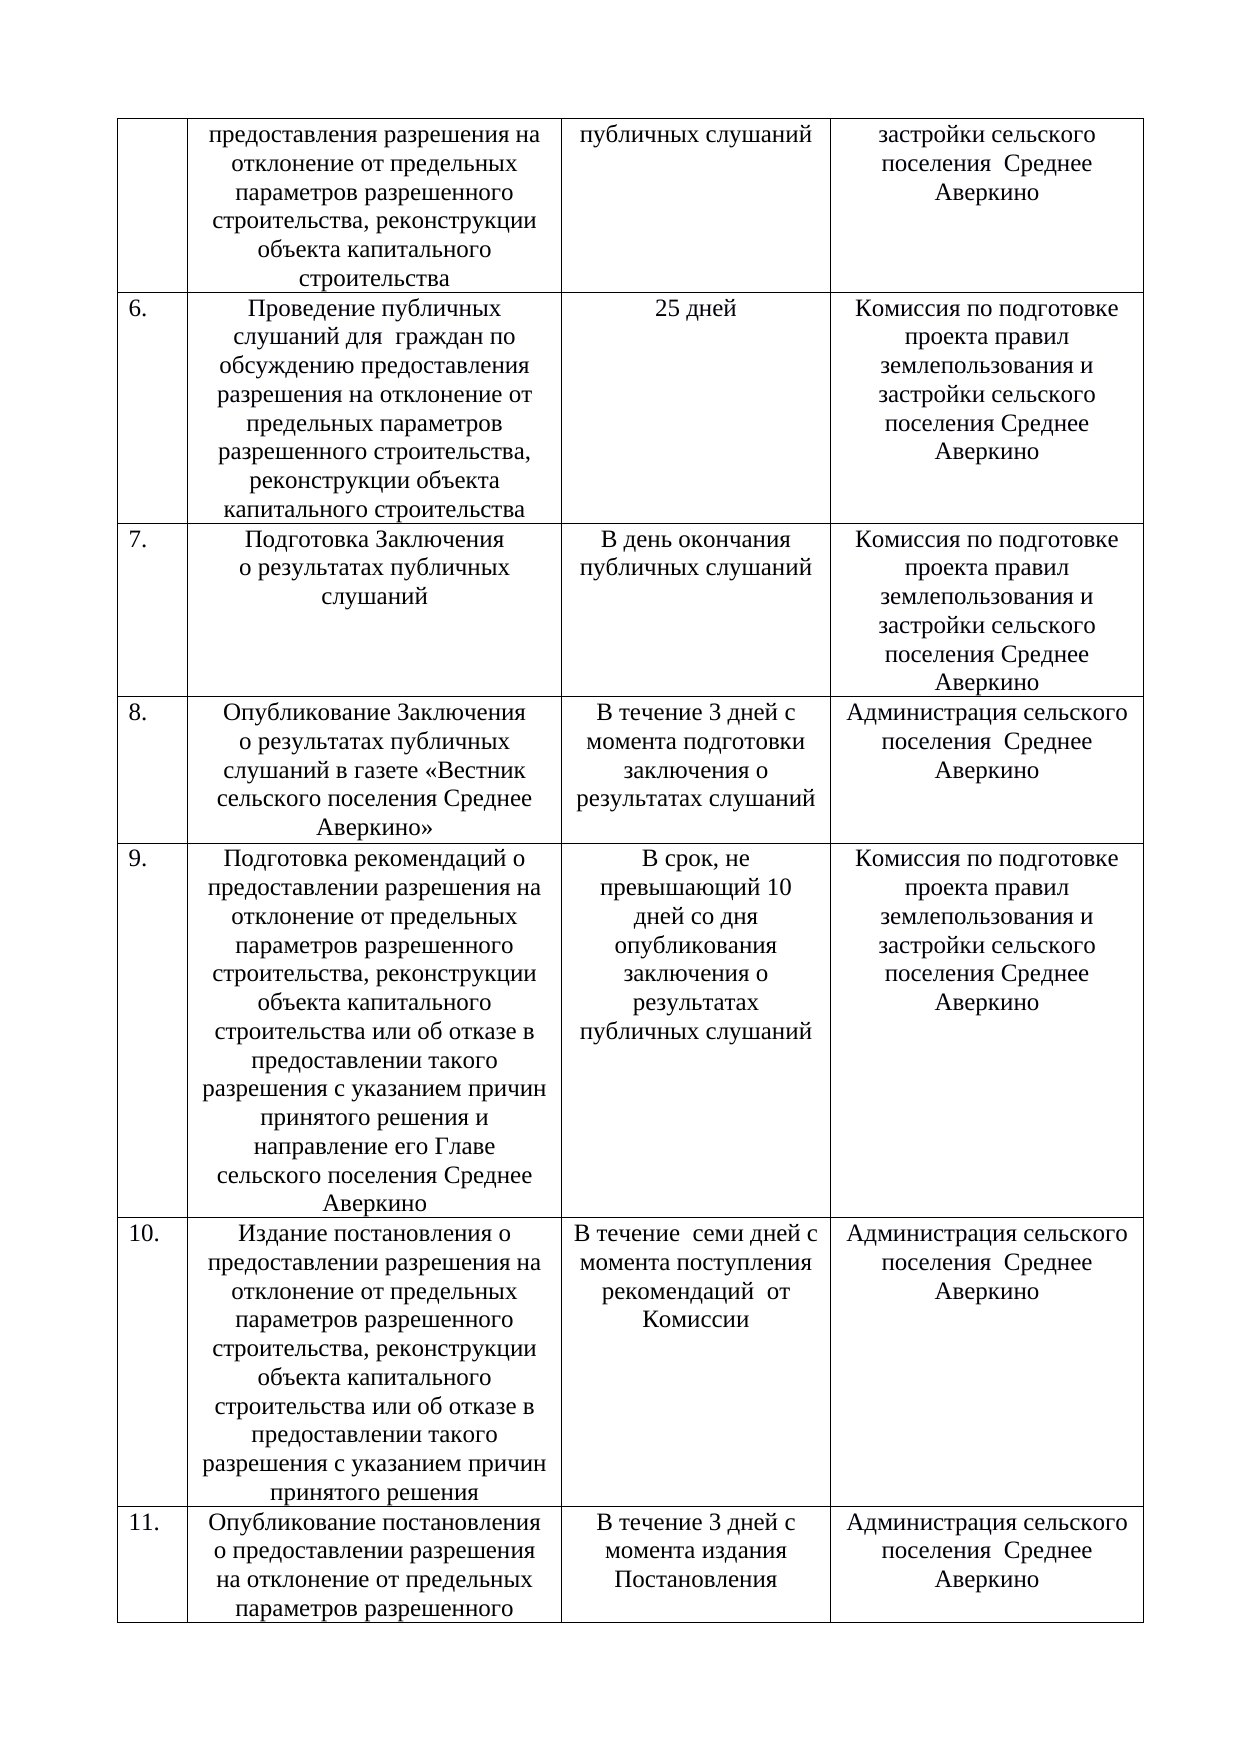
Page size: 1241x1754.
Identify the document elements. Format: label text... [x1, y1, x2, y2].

table_cell В течение 3 дней с момента подготовки заключения о результатах слушаний [562, 697, 830, 842]
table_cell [831, 119, 1143, 292]
table_cell 7. [118, 524, 187, 696]
table_cell В срок, не превышающий 10 дней со дня опубликования заключения о результатах публичных слушаний [562, 844, 830, 1217]
table_cell Администрация сельского поселения Среднее Аверкино [831, 1218, 1143, 1506]
table_cell 11. [118, 1507, 187, 1622]
table_cell В день окончания публичных слушаний [562, 524, 830, 696]
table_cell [831, 1507, 1143, 1622]
table_cell Комиссия по подготовке проекта правил землепользования и застройки сельского поселения Среднее Аверкино [831, 844, 1143, 1217]
table_cell 8. [118, 697, 187, 842]
table_cell Издание постановления о предоставлении разрешения на отклонение от предельных параметров разрешенного строительства, реконструкции объекта капитального строительства или об отказе в предоставлении такого разрешения с указанием причин принятого решения [188, 1218, 561, 1506]
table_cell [562, 119, 830, 292]
table_cell В течение семи дней с момента поступления рекомендаций от Комиссии [562, 1218, 830, 1506]
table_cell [188, 1507, 561, 1622]
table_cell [562, 1507, 830, 1622]
table_cell Комиссия по подготовке проекта правил землепользования и застройки сельского поселения Среднее Аверкино [831, 293, 1143, 523]
table_cell 10. [118, 1218, 187, 1506]
table_cell Проведение публичных слушаний для граждан по обсуждению предоставления разрешения на отклонение от предельных параметров разрешенного строительства, реконструкции объекта капитального строительства [188, 293, 561, 523]
table_cell 6. [118, 293, 187, 523]
table_cell Администрация сельского поселения Среднее Аверкино [831, 697, 1143, 842]
table_cell Комиссия по подготовке проекта правил землепользования и застройки сельского поселения Среднее Аверкино [831, 524, 1143, 696]
table_cell Подготовка рекомендаций о предоставлении разрешения на отклонение от предельных параметров разрешенного строительства, реконструкции объекта капитального строительства или об отказе в предоставлении такого разрешения с указанием причин принятого решения и направление его Главе сельского поселения Среднее Аверкино [188, 844, 561, 1217]
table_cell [188, 119, 561, 292]
table_cell Подготовка Заключения о результатах публичных слушаний [188, 524, 561, 696]
table_cell 5. [118, 119, 187, 292]
table_cell Опубликование Заключения о результатах публичных слушаний в газете «Вестник сельского поселения Среднее Аверкино» [188, 697, 561, 842]
table_cell 9. [118, 844, 187, 1217]
table_cell 25 дней [562, 293, 830, 523]
